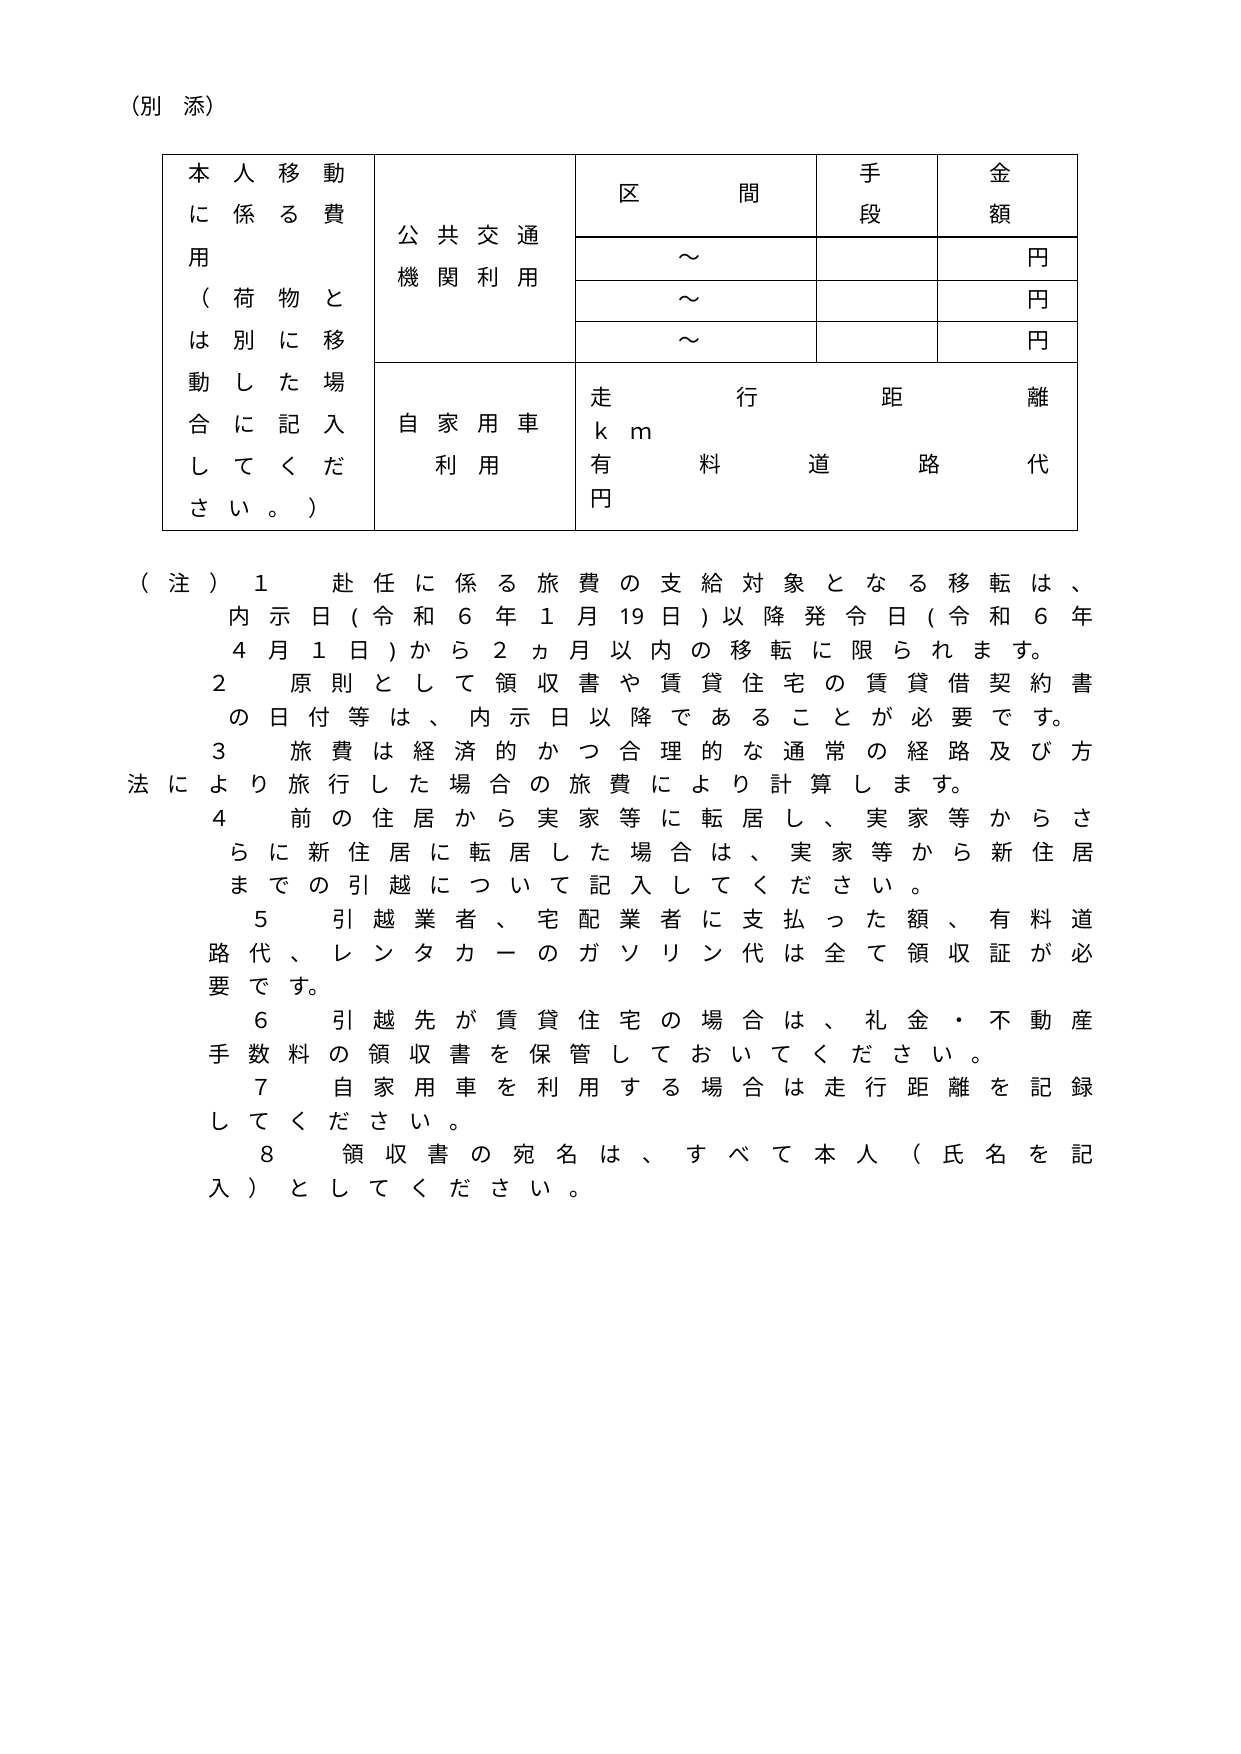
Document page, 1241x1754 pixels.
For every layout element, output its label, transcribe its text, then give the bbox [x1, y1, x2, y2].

text （注）１ 赴任に係る旅費の支給対象となる移転は、内示日(令和６年１月19日)以降発令日(令和６年４月１日)から２ヵ月以内の移転に限られます。 [127, 564, 1113, 666]
table_cell [817, 281, 937, 321]
table_cell 金 額 [938, 155, 1077, 236]
table_cell 自家用車利用 [375, 363, 575, 530]
table_cell 手 段 [817, 155, 937, 236]
text ３ 旅費は経済的かつ合理的な通常の経路及び方法により旅行した場合の旅費により計算します。 [127, 733, 1113, 800]
table_cell 円 [938, 238, 1077, 280]
table_cell 走行距離 ｋｍ 有料道路代 円 [576, 363, 1077, 530]
table_cell [817, 322, 937, 362]
table_cell 公共交通機関利用 [375, 155, 575, 362]
text ６ 引越先が賃貸住宅の場合は、礼金・不動産手数料の領収書を保管しておいてください。 [127, 1002, 1113, 1069]
text ４ 前の住居から実家等に転居し、実家等からさらに新住居に転居した場合は、実家等から新住居までの引越について記入してください。 [188, 800, 1113, 901]
text ８ 領収書の宛名は、すべて本人（氏名を記入）としてください。 [127, 1137, 1113, 1204]
text ２ 原則として領収書や賃貸住宅の賃貸借契約書の日付等は、内示日以降であることが必要です。 [188, 666, 1113, 733]
table_cell [817, 238, 937, 280]
table_cell 本人移動に係る費用 （荷物とは別に移動した場合に記入してください。） [163, 155, 374, 530]
table_cell ～ [576, 238, 816, 280]
text ７ 自家用車を利用する場合は走行距離を記録してください。 [127, 1069, 1113, 1137]
table_cell 区 間 [576, 155, 816, 236]
text ５ 引越業者、宅配業者に支払った額、有料道路代、レンタカーのガソリン代は全て領収証が必要です。 [127, 901, 1113, 1002]
table_cell ～ [576, 281, 816, 321]
table_cell 円 [938, 281, 1077, 321]
table_cell ～ [576, 322, 816, 362]
table_cell 円 [938, 322, 1077, 362]
